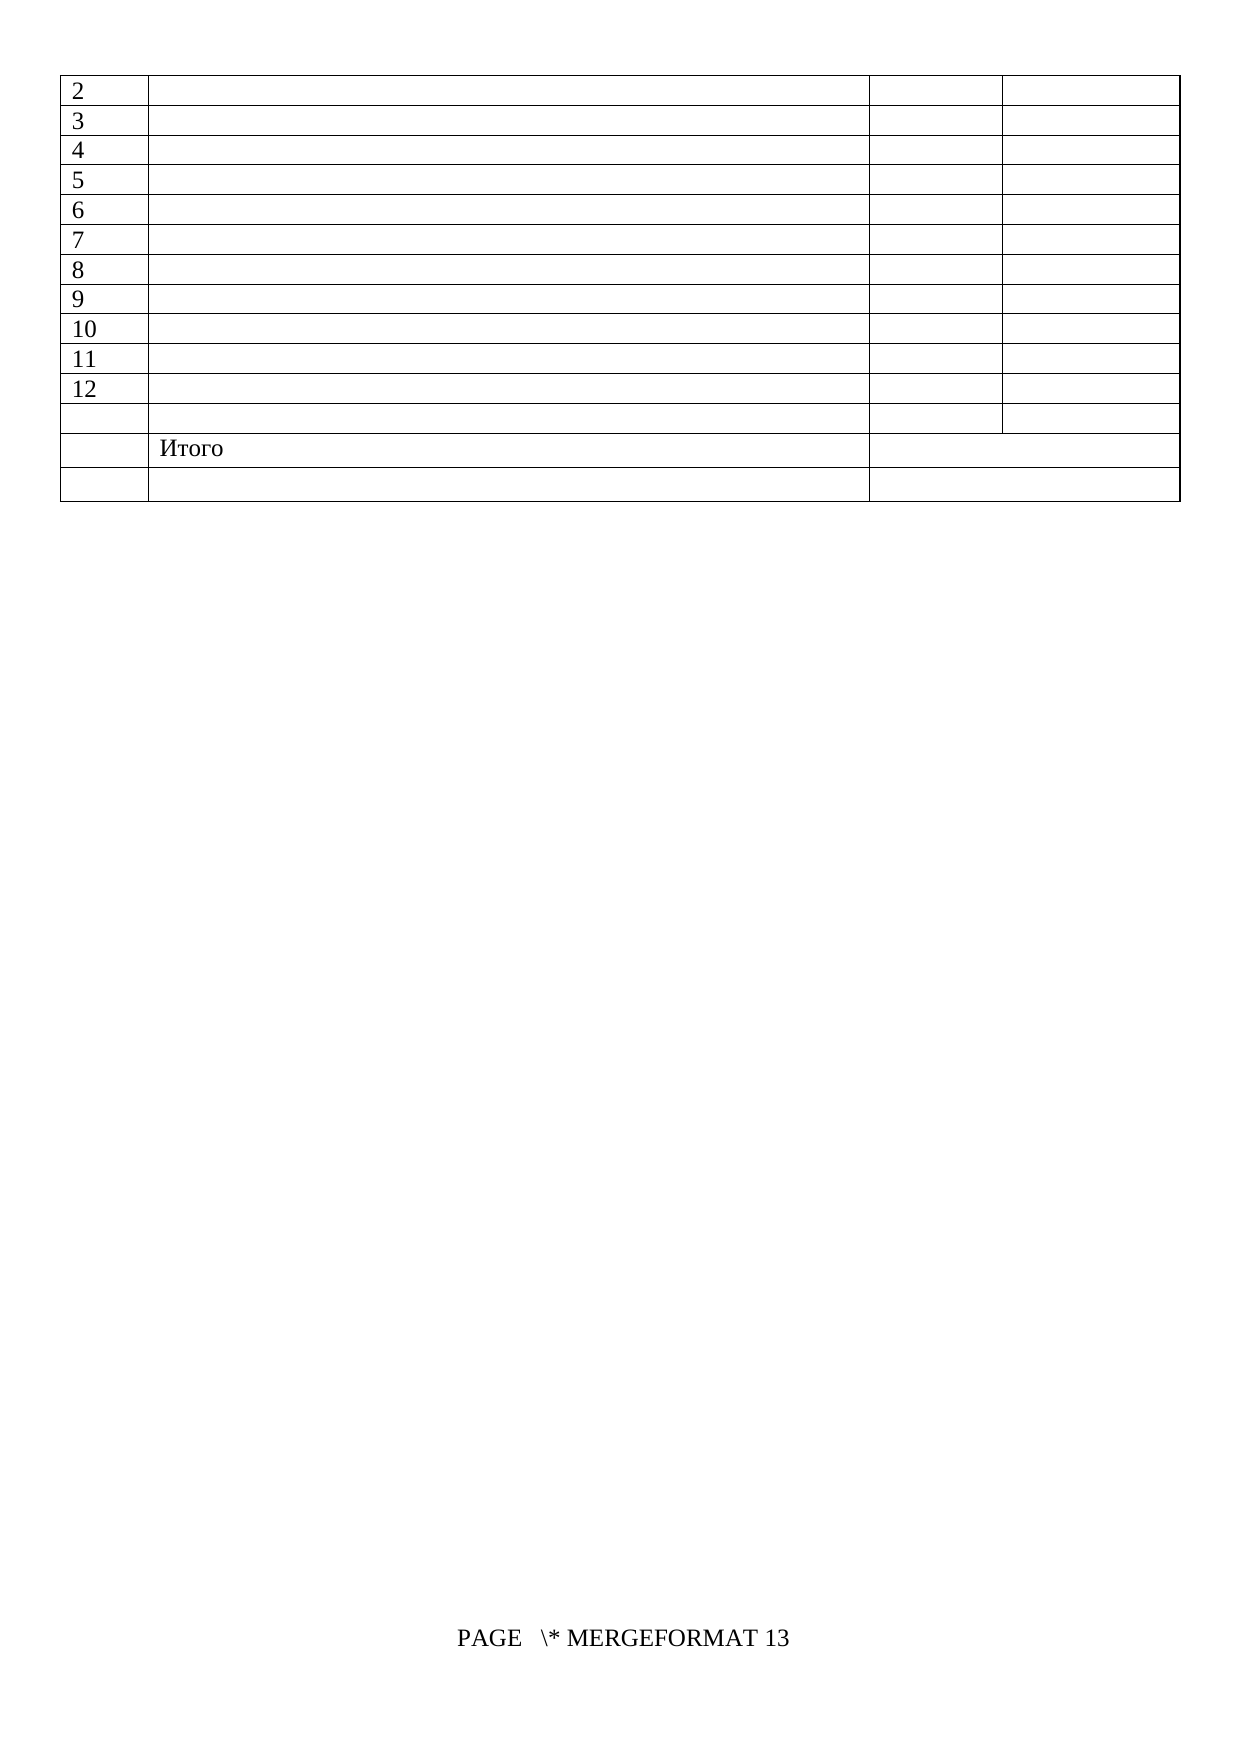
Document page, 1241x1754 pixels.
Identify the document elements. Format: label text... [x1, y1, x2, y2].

table_cell [1003, 136, 1179, 164]
table_cell [149, 285, 159, 313]
table_cell 12 [61, 374, 148, 403]
table_cell [870, 225, 1002, 254]
table_cell [870, 76, 1002, 105]
table_cell 4 [61, 136, 148, 164]
table_cell 2 [61, 76, 148, 105]
table_cell [149, 165, 869, 194]
table_cell [149, 136, 869, 164]
table_cell [1003, 76, 1179, 105]
table_cell [149, 225, 869, 254]
table_cell [149, 255, 869, 283]
table_cell [1003, 374, 1179, 403]
table_cell [149, 76, 869, 105]
table_cell [870, 285, 1002, 313]
table_cell 5 [61, 165, 148, 194]
table_cell [858, 195, 869, 224]
table_cell [858, 285, 869, 313]
table_cell [149, 374, 869, 403]
table_cell [149, 344, 869, 373]
table_cell [1003, 225, 1179, 254]
table_cell [149, 106, 869, 134]
table_cell [149, 404, 869, 432]
table_cell [1003, 255, 1179, 283]
table_cell [870, 434, 1179, 467]
table_cell [870, 344, 1002, 373]
table_cell [1003, 404, 1179, 432]
table_cell [1003, 106, 1179, 134]
table_cell [870, 404, 1002, 432]
table_cell [870, 468, 1179, 501]
table_cell [870, 195, 1002, 224]
table_cell [61, 404, 148, 432]
table_cell [61, 434, 148, 467]
table_cell [149, 468, 869, 501]
table_cell [149, 314, 869, 343]
table_cell 3 [61, 106, 148, 134]
table_cell 11 [61, 344, 148, 373]
table_cell 6 [61, 195, 148, 224]
table_cell [1003, 344, 1179, 373]
table_cell 8 [61, 255, 148, 283]
table_cell [1003, 314, 1179, 343]
table_cell [870, 106, 1002, 134]
table_cell Итого [149, 434, 869, 467]
table_cell 10 [61, 314, 148, 343]
table_cell 7 [61, 225, 148, 254]
table_cell 9 [61, 285, 148, 313]
table_cell [870, 314, 1002, 343]
table_cell [149, 195, 159, 224]
table_cell [870, 255, 1002, 283]
table_cell [870, 136, 1002, 164]
table_cell [1003, 195, 1179, 224]
table_cell [61, 468, 148, 501]
table_cell [1003, 165, 1179, 194]
table_cell [870, 165, 1002, 194]
table_cell [870, 374, 1002, 403]
table_cell [1003, 285, 1179, 313]
